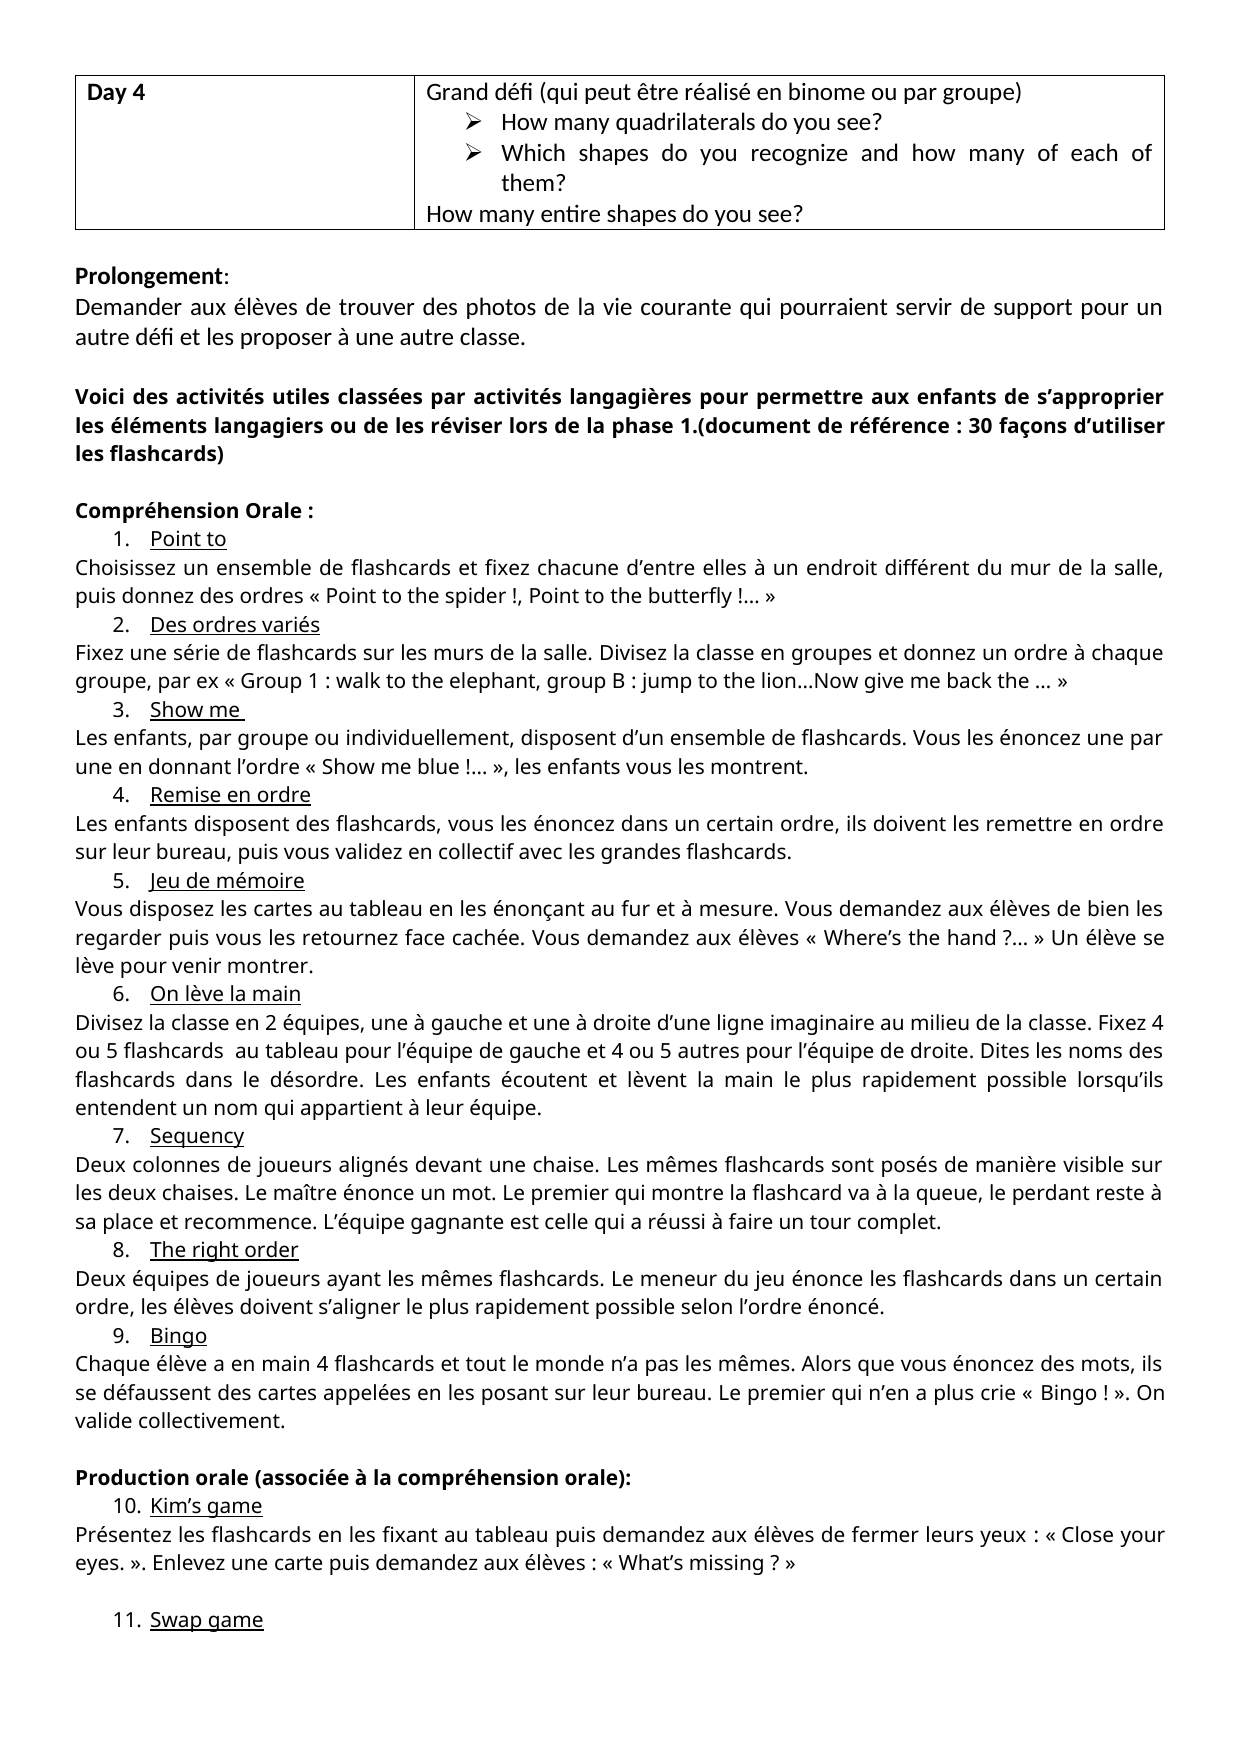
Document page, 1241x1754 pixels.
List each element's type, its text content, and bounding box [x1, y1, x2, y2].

list Sequency [112, 1122, 1165, 1150]
text Divisez la classe en 2 équipes, une à gauche et une à droite d’une ligne imaginaire au milieu de la classe. Fixez 4 ou 5 flashcards au tableau pour l’équipe de gauche et 4 ou 5 autres pour l’équipe de droite. Dites les noms des flashcards dans le désordre. Les enfants écoutent et lèvent la main le plus rapidement possible lorsqu’ils entendent un nom qui appartient à leur équipe. [75, 1008, 1165, 1122]
text Demander aux élèves de trouver des photos de la vie courante qui pourraient servir de support pour un autre défi et les proposer à une autre classe. [75, 291, 1165, 352]
text Chaque élève a en main 4 flashcards et tout le monde n’a pas les mêmes. Alors que vous énoncez des mots, ils se défaussent des cartes appelées en les posant sur leur bureau. Le premier qui n’en a plus crie « Bingo ! ». On valide collectivement. [75, 1349, 1165, 1434]
text Choisissez un ensemble de flashcards et fixez chacune d’entre elles à un endroit différent du mur de la salle, puis donnez des ordres « Point to the spider !, Point to the butterfly !… » [75, 553, 1165, 610]
table_cell Grand défi (qui peut être réalisé en binome ou par groupe) How many quadrilaterals do you see? Which shapes do you recognize and how many of each of them? How many entire shapes do you see? [415, 76, 1164, 229]
text Deux colonnes de joueurs alignés devant une chaise. Les mêmes flashcards sont posés de manière visible sur les deux chaises. Le maître énonce un mot. Le premier qui montre la flashcard va à la queue, le perdant reste à sa place et recommence. L’équipe gagnante est celle qui a réussi à faire un tour complet. [75, 1150, 1165, 1235]
text Voici des activités utiles classées par activités langagières pour permettre aux enfants de s’approprier les éléments langagiers ou de les réviser lors de la phase 1.(document de référence : 30 façons d’utiliser les flashcards) [75, 382, 1165, 468]
list Bingo [112, 1321, 1165, 1349]
list The right order [112, 1235, 1165, 1264]
list Show me [112, 695, 1165, 723]
text Compréhension Orale : [75, 496, 1165, 524]
list On lève la main [112, 979, 1165, 1008]
text Présentez les flashcards en les fixant au tableau puis demandez aux élèves de fermer leurs yeux : « Close your eyes. ». Enlevez une carte puis demandez aux élèves : « What’s missing ? » [75, 1520, 1165, 1577]
text Les enfants disposent des flashcards, vous les énoncez dans un certain ordre, ils doivent les remettre en ordre sur leur bureau, puis vous validez en collectif avec les grandes flashcards. [75, 809, 1165, 866]
text Deux équipes de joueurs ayant les mêmes flashcards. Le meneur du jeu énonce les flashcards dans un certain ordre, les élèves doivent s’aligner le plus rapidement possible selon l’ordre énoncé. [75, 1264, 1165, 1321]
list Point to [112, 524, 1165, 553]
list Kim’s game [112, 1491, 1165, 1520]
list Jeu de mémoire [112, 866, 1165, 894]
text Fixez une série de flashcards sur les murs de la salle. Divisez la classe en groupes et donnez un ordre à chaque groupe, par ex « Group 1 : walk to the elephant, group B : jump to the lion…Now give me back the … » [75, 638, 1165, 695]
table_cell Day 4 [76, 76, 414, 229]
text Les enfants, par groupe ou individuellement, disposent d’un ensemble de flashcards. Vous les énoncez une par une en donnant l’ordre « Show me blue !… », les enfants vous les montrent. [75, 723, 1165, 780]
list Des ordres variés [112, 610, 1165, 638]
text Production orale (associée à la compréhension orale): [75, 1463, 1165, 1491]
list Remise en ordre [112, 780, 1165, 809]
text Vous disposez les cartes au tableau en les énonçant au fur et à mesure. Vous demandez aux élèves de bien les regarder puis vous les retournez face cachée. Vous demandez aux élèves « Where’s the hand ?… » Un élève se lève pour venir montrer. [75, 894, 1165, 979]
text Prolongement: [75, 260, 1165, 291]
list Swap game [112, 1605, 1165, 1633]
